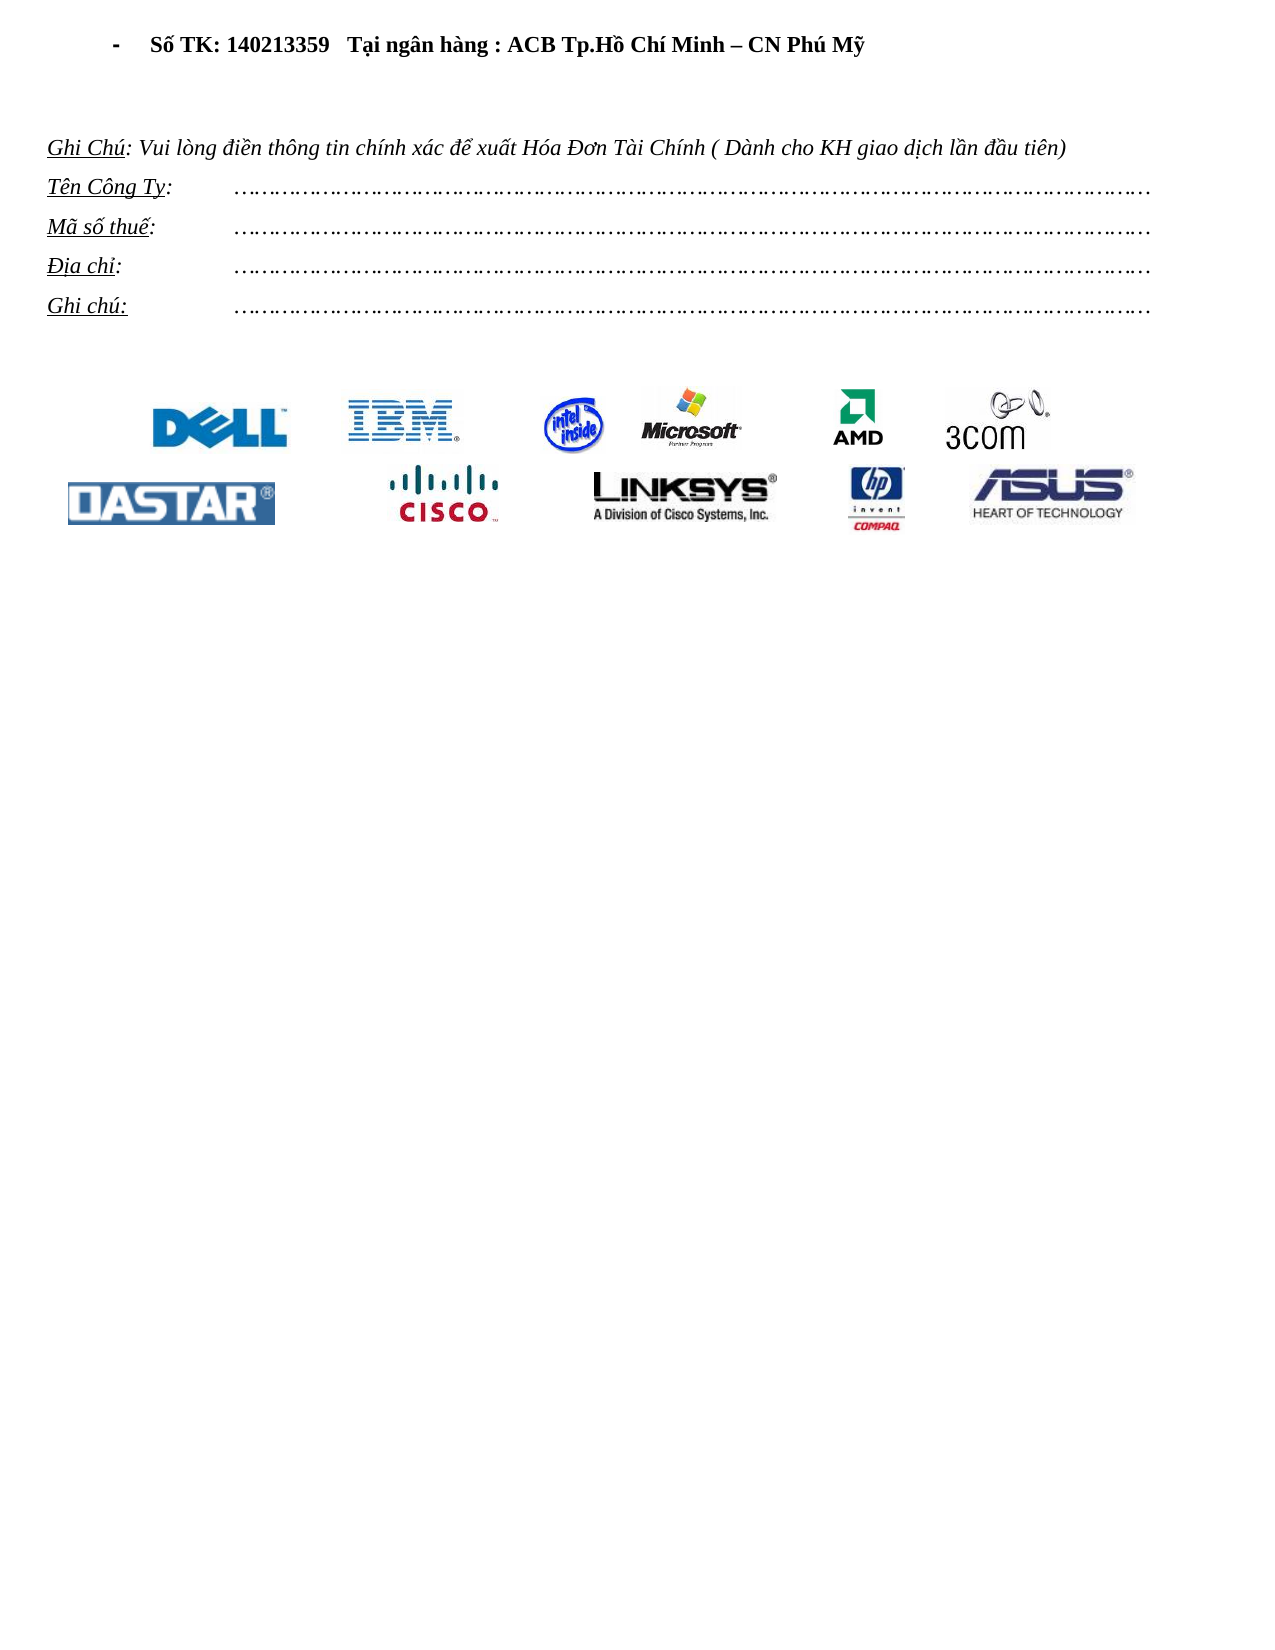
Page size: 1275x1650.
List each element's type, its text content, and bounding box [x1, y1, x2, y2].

text Mã số thuế: ……………………………………………………………………………………………………………………… [47, 213, 1247, 239]
text Tên Công Ty: ……………………………………………………………………………………………………………………… [47, 173, 1247, 199]
text Địa chỉ: ……………………………………………………………………………………………………………………… [47, 252, 1247, 278]
picture [945, 387, 1051, 450]
text Ghi chú: ……………………………………………………………………………………………………………………… [47, 292, 1247, 318]
picture [540, 396, 606, 454]
picture [149, 402, 292, 454]
picture [68, 482, 275, 525]
picture [833, 389, 883, 445]
picture [387, 464, 499, 522]
picture [641, 386, 742, 450]
picture [594, 472, 777, 522]
picture [848, 464, 905, 535]
list Số TK: 140213359 Tại ngân hàng : ACB Tp.Hồ Chí Minh – CN Phú Mỹ [112, 28, 1247, 59]
text Ghi Chú: Vui lòng điền thông tin chính xác để xuất Hóa Đơn Tài Chính ( Dành cho KH giao dịch lần đầu tiên) [47, 134, 1247, 160]
picture [341, 389, 464, 454]
picture [969, 464, 1136, 525]
